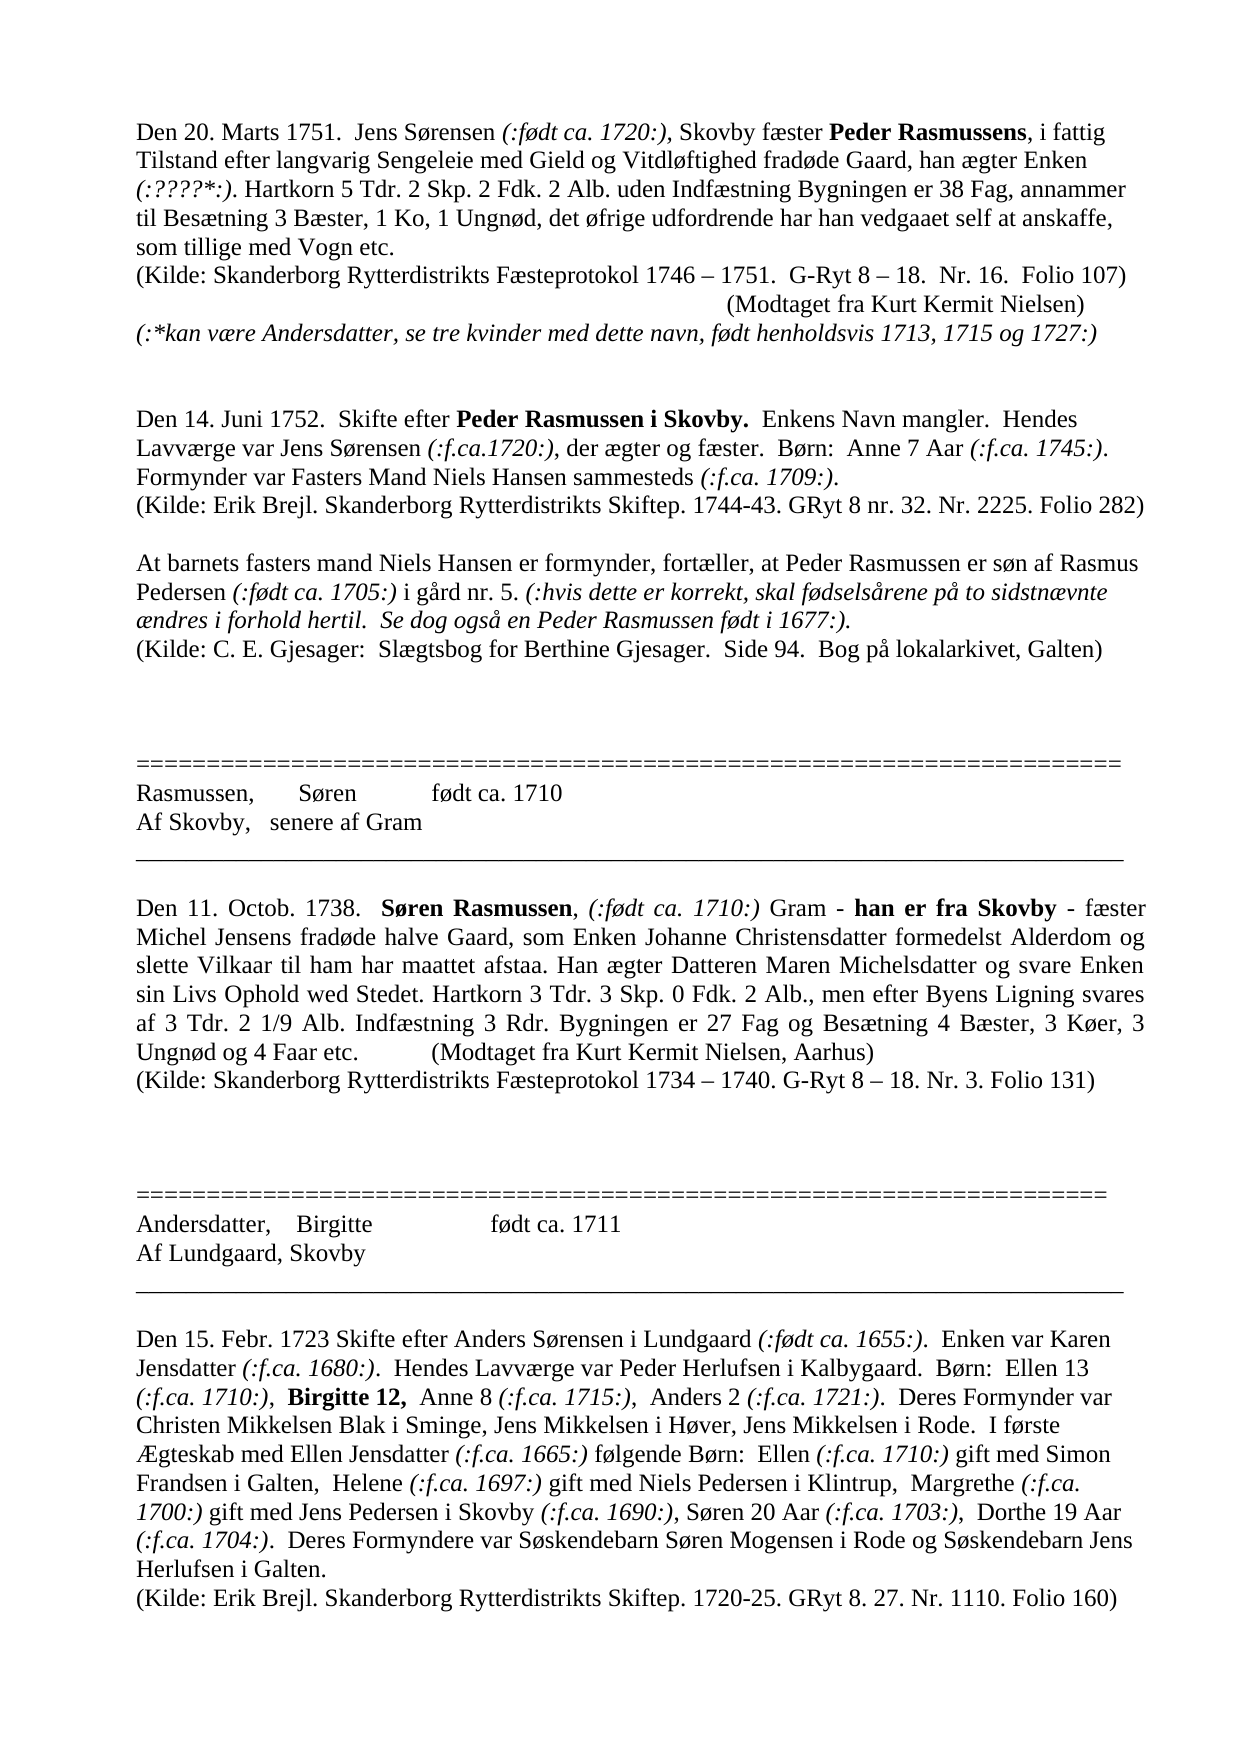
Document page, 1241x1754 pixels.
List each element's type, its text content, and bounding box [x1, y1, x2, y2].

text (Kilde: C. E. Gjesager: Slægtsbog for Berthine Gjesager. Side 94. Bog på lokalarkivet, Galten) [136, 634, 1146, 663]
text _______________________________________________________________________________ [136, 1267, 1146, 1295]
text At barnets fasters mand Niels Hansen er formynder, fortæller, at Peder Rasmussen er søn af Rasmus Pedersen (:født ca. 1705:) i gård nr. 5. (:hvis dette er korrekt, skal fødselsårene på to sidstnævnte ændres i forhold hertil. Se dog også en Peder Rasmussen født i 1677:). [136, 548, 1146, 634]
text Af Lundgaard, Skovby [136, 1238, 1146, 1267]
text Af Skovby, senere af Gram [136, 807, 1146, 835]
text Andersdatter, Birgitte født ca. 1711 [136, 1209, 1146, 1238]
text _______________________________________________________________________________ [136, 835, 1146, 864]
text (Kilde: Skanderborg Rytterdistrikts Fæsteprotokol 1746 – 1751. G-Ryt 8 – 18. Nr. 16. Folio 107) [136, 260, 1146, 289]
text (Kilde: Erik Brejl. Skanderborg Rytterdistrikts Skiftep. 1720-25. GRyt 8. 27. Nr. 1110. Folio 160) [136, 1583, 1146, 1612]
text Den 11. Octob. 1738. Søren Rasmussen, (:født ca. 1710:) Gram - han er fra Skovby - fæster Michel Jensens fradøde halve Gaard, som Enken Johanne Christensdatter formedelst Alderdom og slette Vilkaar til ham har maattet afstaa. Han ægter Datteren Maren Michelsdatter og svare Enken sin Livs Ophold wed Stedet. Hartkorn 3 Tdr. 3 Skp. 0 Fdk. 2 Alb., men efter Byens Ligning svares af 3 Tdr. 2 1/9 Alb. Indfæstning 3 Rdr. Bygningen er 27 Fag og Besætning 4 Bæster, 3 Køer, 3 Ungnød og 4 Faar etc. (Modtaget fra Kurt Kermit Nielsen, Aarhus) [136, 893, 1146, 1065]
text (:*kan være Andersdatter, se tre kvinder med dette navn, født henholdsvis 1713, 1715 og 1727:) [136, 318, 1146, 347]
text Rasmussen, Søren født ca. 1710 [136, 778, 1146, 807]
text Den 20. Marts 1751. Jens Sørensen (:født ca. 1720:), Skovby fæster Peder Rasmussens, i fattig Tilstand efter langvarig Sengeleie med Gield og Vitdløftighed fradøde Gaard, han ægter Enken (:????*:). Hartkorn 5 Tdr. 2 Skp. 2 Fdk. 2 Alb. uden Indfæstning Bygningen er 38 Fag, annammer til Besætning 3 Bæster, 1 Ko, 1 Ungnød, det øfrige udfordrende har han vedgaaet self at anskaffe, som tillige med Vogn etc. [136, 117, 1146, 260]
text Den 14. Juni 1752. Skifte efter Peder Rasmussen i Skovby. Enkens Navn mangler. Hendes Lavværge var Jens Sørensen (:f.ca.1720:), der ægter og fæster. Børn: Anne 7 Aar (:f.ca. 1745:). Formynder var Fasters Mand Niels Hansen sammesteds (:f.ca. 1709:). [136, 404, 1146, 490]
text (Modtaget fra Kurt Kermit Nielsen) [136, 289, 1146, 318]
text Den 15. Febr. 1723 Skifte efter Anders Sørensen i Lundgaard (:født ca. 1655:). Enken var Karen Jensdatter (:f.ca. 1680:). Hendes Lavværge var Peder Herlufsen i Kalbygaard. Børn: Ellen 13 (:f.ca. 1710:), Birgitte 12, Anne 8 (:f.ca. 1715:), Anders 2 (:f.ca. 1721:). Deres Formynder var Christen Mikkelsen Blak i Sminge, Jens Mikkelsen i Høver, Jens Mikkelsen i Rode. I første Ægteskab med Ellen Jensdatter (:f.ca. 1665:) følgende Børn: Ellen (:f.ca. 1710:) gift med Simon Frandsen i Galten, Helene (:f.ca. 1697:) gift med Niels Pedersen i Klintrup, Margrethe (:f.ca. 1700:) gift med Jens Pedersen i Skovby (:f.ca. 1690:), Søren 20 Aar (:f.ca. 1703:), Dorthe 19 Aar (:f.ca. 1704:). Deres Formyndere var Søskendebarn Søren Mogensen i Rode og Søskendebarn Jens Herlufsen i Galten. [136, 1324, 1146, 1583]
text (Kilde: Skanderborg Rytterdistrikts Fæsteprotokol 1734 – 1740. G-Ryt 8 – 18. Nr. 3. Folio 131) [136, 1065, 1146, 1094]
text ===================================================================== [136, 1180, 1146, 1209]
text (Kilde: Erik Brejl. Skanderborg Rytterdistrikts Skiftep. 1744-43. GRyt 8 nr. 32. Nr. 2225. Folio 282) [136, 490, 1146, 519]
text ====================================================================== [136, 749, 1146, 778]
